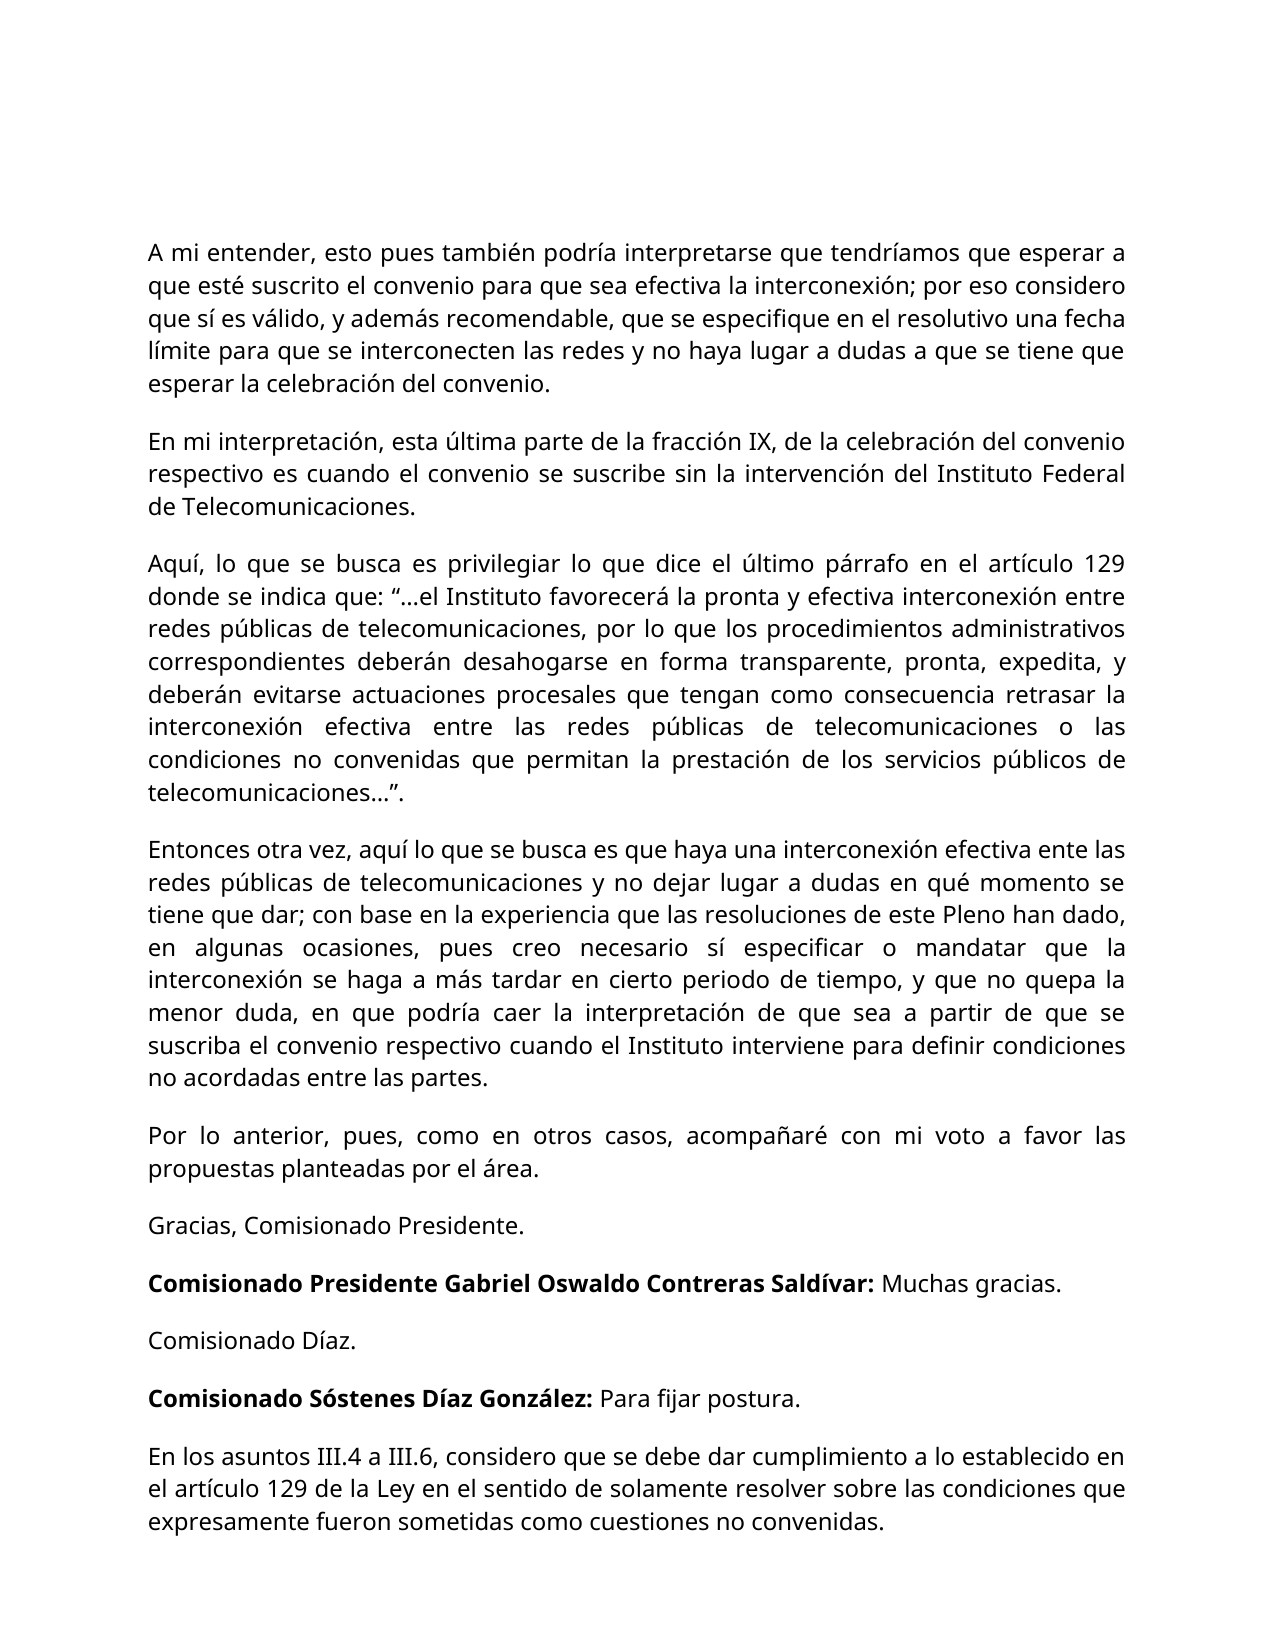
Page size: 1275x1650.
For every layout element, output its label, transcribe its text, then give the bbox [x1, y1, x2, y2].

text A mi entender, esto pues también podría interpretarse que tendríamos que esperar a que esté suscrito el convenio para que sea efectiva la interconexión; por eso considero que sí es válido, y además recomendable, que se especifique en el resolutivo una fecha límite para que se interconecten las redes y no haya lugar a dudas a que se tiene que esperar la celebración del convenio. [148, 236, 1127, 399]
text Por lo anterior, pues, como en otros casos, acompañaré con mi voto a favor las propuestas planteadas por el área. [148, 1119, 1127, 1184]
text En mi interpretación, esta última parte de la fracción IX, de la celebración del convenio respectivo es cuando el convenio se suscribe sin la intervención del Instituto Federal de Telecomunicaciones. [148, 424, 1127, 522]
text Comisionado Presidente Gabriel Oswaldo Contreras Saldívar: Muchas gracias. [148, 1267, 1127, 1299]
text Gracias, Comisionado Presidente. [148, 1209, 1127, 1242]
text Entonces otra vez, aquí lo que se busca es que haya una interconexión efectiva ente las redes públicas de telecomunicaciones y no dejar lugar a dudas en qué momento se tiene que dar; con base en la experiencia que las resoluciones de este Pleno han dado, en algunas ocasiones, pues creo necesario sí especificar o mandatar que la interconexión se haga a más tardar en cierto periodo de tiempo, y que no quepa la menor duda, en que podría caer la interpretación de que sea a partir de que se suscriba el convenio respectivo cuando el Instituto interviene para definir condiciones no acordadas entre las partes. [148, 833, 1127, 1094]
text Comisionado Díaz. [148, 1324, 1127, 1357]
text Aquí, lo que se busca es privilegiar lo que dice el último párrafo en el artículo 129 donde se indica que: “…el Instituto favorecerá la pronta y efectiva interconexión entre redes públicas de telecomunicaciones, por lo que los procedimientos administrativos correspondientes deberán desahogarse en forma transparente, pronta, expedita, y deberán evitarse actuaciones procesales que tengan como consecuencia retrasar la interconexión efectiva entre las redes públicas de telecomunicaciones o las condiciones no convenidas que permitan la prestación de los servicios públicos de telecomunicaciones…”. [148, 547, 1127, 808]
text Comisionado Sóstenes Díaz González: Para fijar postura. [148, 1382, 1127, 1414]
text En los asuntos III.4 a III.6, considero que se debe dar cumplimiento a lo establecido en el artículo 129 de la Ley en el sentido de solamente resolver sobre las condiciones que expresamente fueron sometidas como cuestiones no convenidas. [148, 1439, 1127, 1537]
